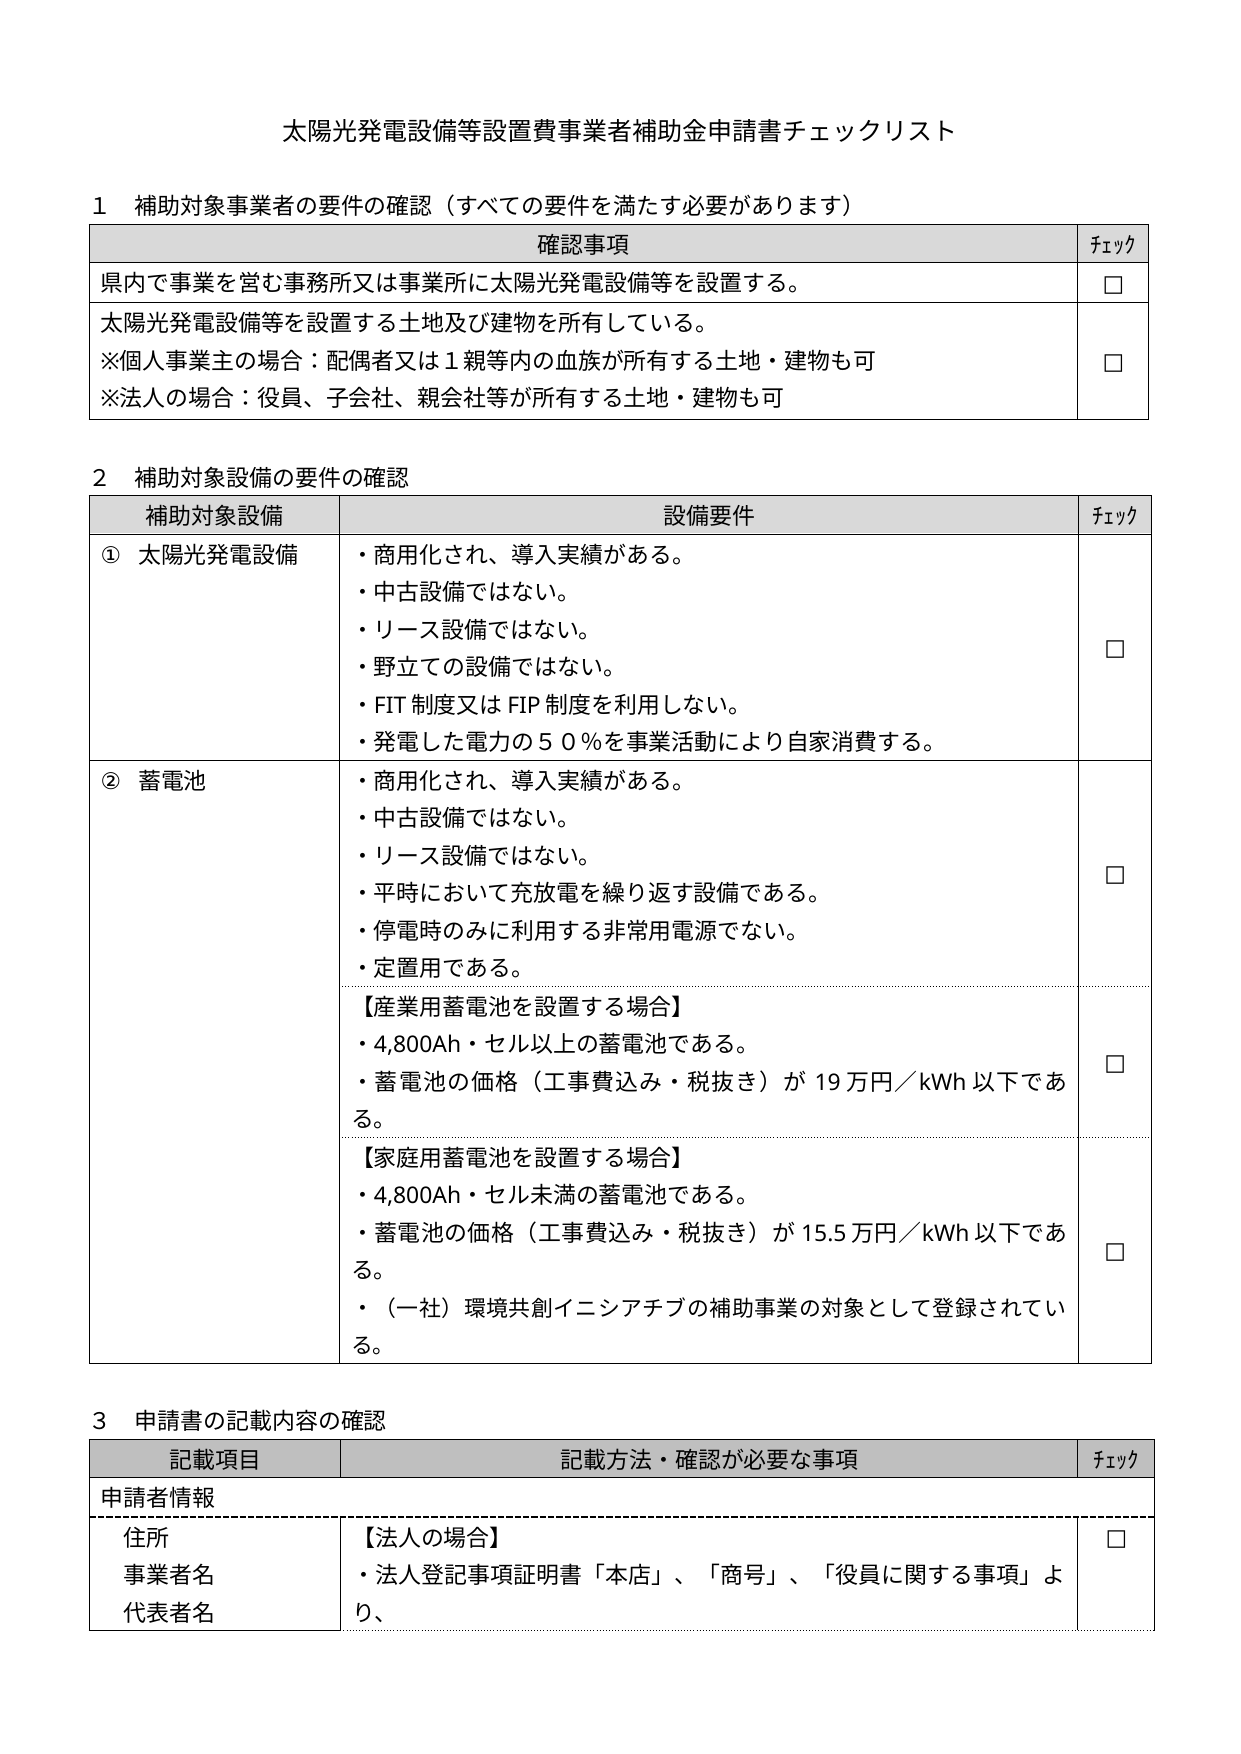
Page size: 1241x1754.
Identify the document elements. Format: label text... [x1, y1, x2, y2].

table_cell 申請者情報 [90, 1478, 1154, 1516]
table_header ﾁｪｯｸ [1078, 1440, 1154, 1477]
table_cell □ [1078, 303, 1148, 419]
table_cell □ [1079, 761, 1151, 986]
table_cell 住所 事業者名 代表者名 [90, 1516, 340, 1630]
table_cell 蓄電池 [90, 761, 339, 1363]
table_cell 太陽光発電設備 [90, 535, 339, 759]
table_cell □ [1079, 1137, 1151, 1363]
text ２ 補助対象設備の要件の確認 [89, 457, 1152, 495]
table_cell □ [1079, 986, 1151, 1137]
table_cell ・商用化され、導入実績がある。 ・中古設備ではない。 ・リース設備ではない。 ・平時において充放電を繰り返す設備である。 ・停電時のみに利用する非常用電源でない。 ・定置用である。 [340, 761, 1078, 986]
table_header 設備要件 [340, 496, 1078, 533]
table_cell □ [1079, 535, 1151, 759]
table_header 記載項目 [90, 1440, 340, 1477]
table_header ﾁｪｯｸ [1079, 496, 1151, 533]
text １ 補助対象事業者の要件の確認（すべての要件を満たす必要があります） [89, 186, 1152, 224]
table_cell ・商用化され、導入実績がある。 ・中古設備ではない。 ・リース設備ではない。 ・野立ての設備ではない。 ・FIT制度又はFIP制度を利用しない。 ・発電した電力の５０％を事業活動により自家消費する。 [340, 535, 1078, 759]
table_header 確認事項 [90, 225, 1077, 262]
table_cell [341, 1516, 1077, 1630]
table_cell 県内で事業を営む事務所又は事業所に太陽光発電設備等を設置する。 [90, 263, 1077, 302]
table_cell 【産業用蓄電池を設置する場合】 ・4,800Ah・セル以上の蓄電池である。 ・蓄電池の価格（工事費込み・税抜き）が19万円／kWh以下である。 [340, 986, 1078, 1137]
table_header 補助対象設備 [90, 496, 339, 533]
table_cell 【家庭用蓄電池を設置する場合】 ・4,800Ah・セル未満の蓄電池である。 ・蓄電池の価格（工事費込み・税抜き）が15.5万円／kWh以下である。 ・（一社）環境共創イニシアチブの補助事業の対象として登録されている。 [340, 1137, 1078, 1363]
table_header ﾁｪｯｸ [1078, 225, 1148, 262]
table_header 記載方法・確認が必要な事項 [341, 1440, 1077, 1477]
text ３ 申請書の記載内容の確認 [89, 1401, 1152, 1439]
table_cell □ [1078, 1516, 1154, 1630]
table_cell 太陽光発電設備等を設置する土地及び建物を所有している。 ※個人事業主の場合：配偶者又は１親等内の血族が所有する土地・建物も可 ※法人の場合：役員、子会社、親会社等が所有する土地・建物も可 [90, 303, 1077, 419]
table_cell □ [1078, 263, 1148, 302]
text 太陽光発電設備等設置費事業者補助金申請書チェックリスト [89, 111, 1152, 149]
